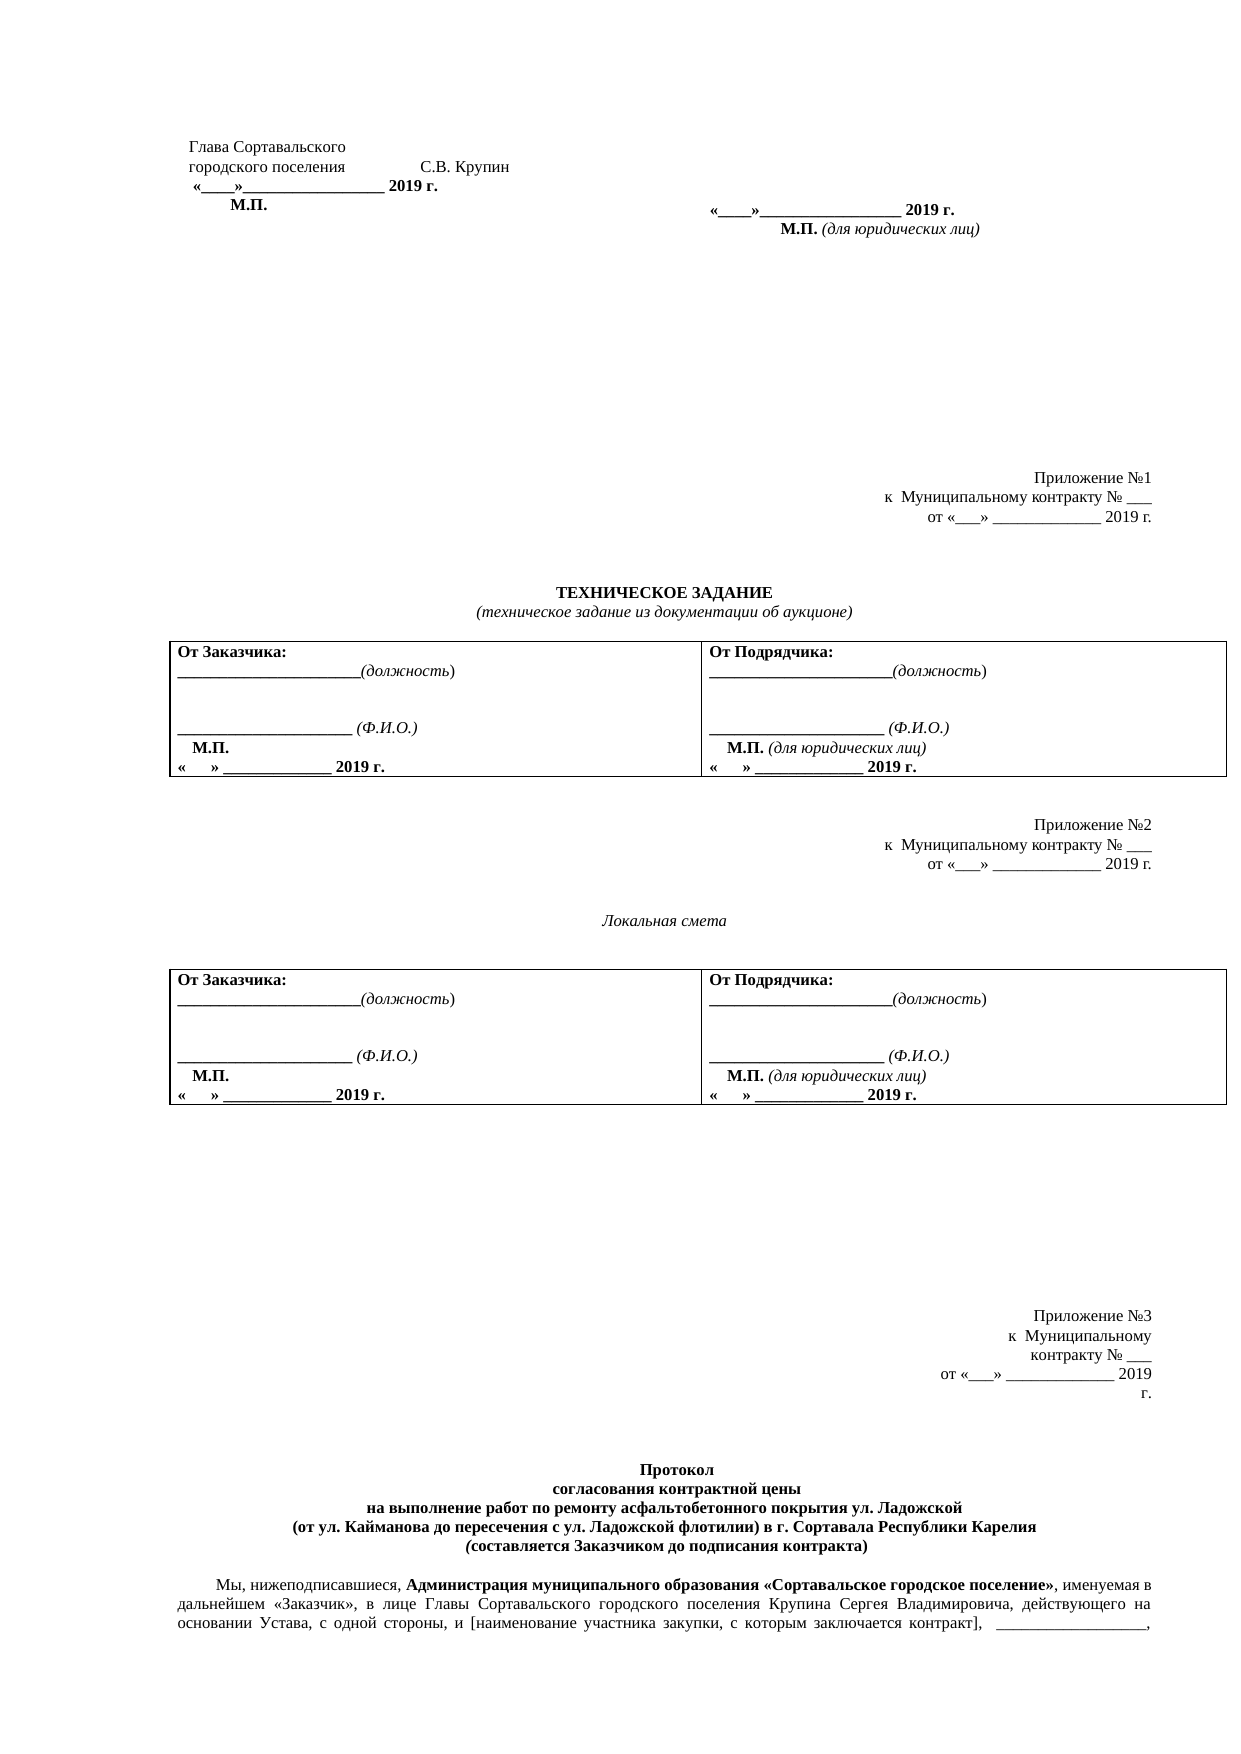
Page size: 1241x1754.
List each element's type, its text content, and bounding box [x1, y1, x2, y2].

text Протокол [177, 1459, 1176, 1479]
text (от ул. Кайманова до пересечения с ул. Ладожской флотилии) в г. Сортавала Республики Карелия [177, 1517, 1152, 1536]
text от «___» _____________ 2019 г. [177, 853, 1152, 873]
text (техническое задание из документации об аукционе) [177, 602, 1152, 621]
text от «___» _____________ 2019 г. [177, 1364, 1152, 1402]
text Локальная смета [177, 911, 1152, 930]
table_header От Подрядчика: ______________________(должность) _____________________ (Ф.И.О.) М.П. (для юридических лиц) « » _____________ 2019 г. [702, 642, 1226, 776]
table_header От Заказчика: ______________________(должность) _____________________ (Ф.И.О.) М.П. « » _____________ 2019 г. [171, 970, 701, 1104]
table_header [177, 118, 694, 315]
text к Муниципальному контракту № ___ [177, 834, 1152, 853]
text от «___» _____________ 2019 г. [177, 506, 1152, 526]
text к Муниципальному контракту № ___ [177, 1325, 1152, 1364]
text к Муниципальному контракту № ___ [177, 487, 1152, 506]
text ТЕХНИЧЕСКОЕ ЗАДАНИЕ [177, 583, 1152, 602]
text согласования контрактной цены [177, 1479, 1176, 1498]
text Приложение №3 [177, 1306, 1152, 1325]
text Приложение №1 [177, 468, 1152, 487]
table_header От Подрядчика: ______________________(должность) _____________________ (Ф.И.О.) М.П. (для юридических лиц) « » _____________ 2019 г. [702, 970, 1226, 1104]
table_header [694, 118, 1240, 315]
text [177, 1574, 1152, 1632]
text на выполнение работ по ремонту асфальтобетонного покрытия ул. Ладожской [177, 1498, 1152, 1517]
text Приложение №2 [177, 815, 1152, 834]
table_header От Заказчика: ______________________(должность) _____________________ (Ф.И.О.) М.П. « » _____________ 2019 г. [171, 642, 701, 776]
text (составляется Заказчиком до подписания контракта) [177, 1536, 1152, 1555]
